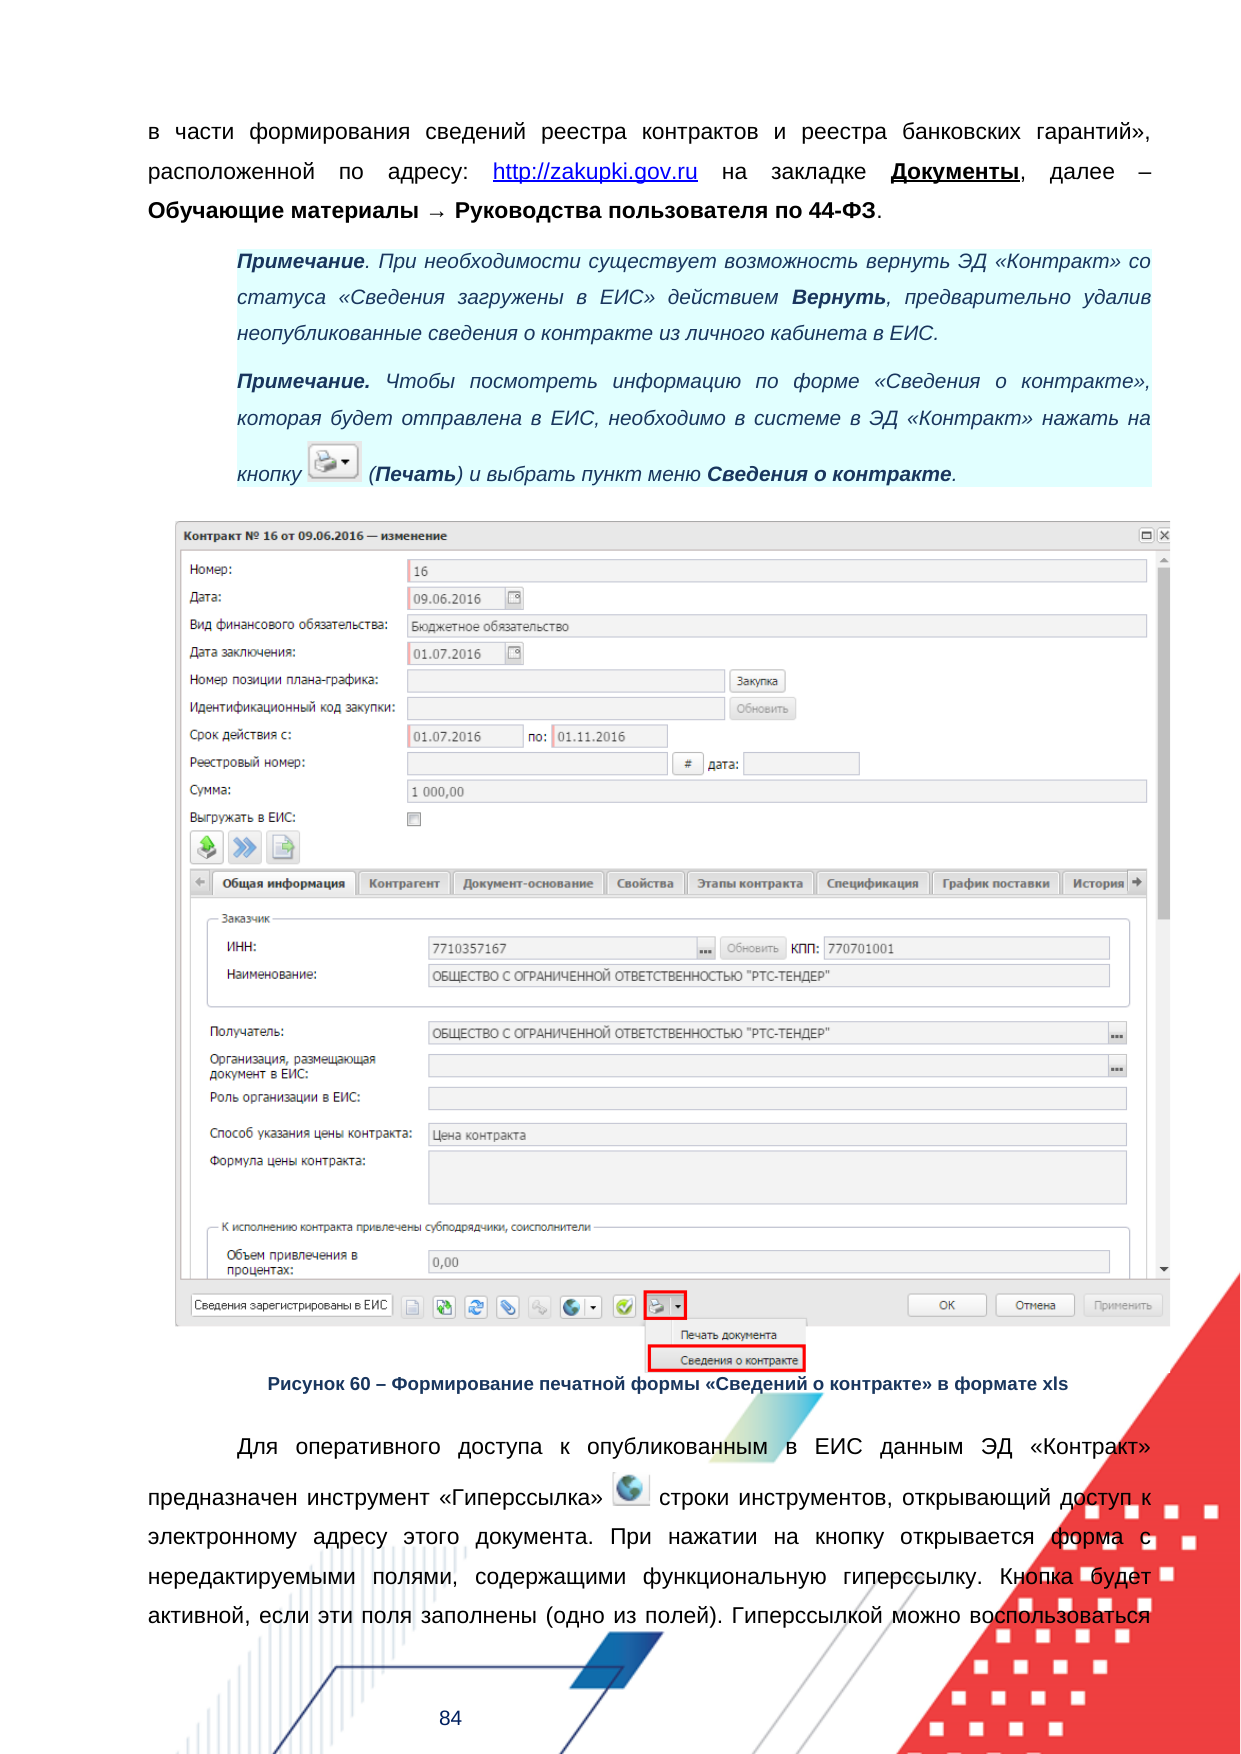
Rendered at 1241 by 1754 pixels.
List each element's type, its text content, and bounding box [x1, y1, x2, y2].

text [148, 118, 1152, 223]
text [148, 1433, 1152, 1629]
text Примечание. При необходимости существует возможность вернуть ЭД «Контракт» со статуса «Сведения загружены в ЕИС» действием Вернуть, предварительно удалив неопубликованные сведения о контракте из личного кабинета в ЕИС. [237, 249, 1152, 345]
picture [0, 0, 1241, 1754]
text Примечание. Чтобы посмотреть информацию по форме «Сведения о контракте», которая будет отправлена в ЕИС, необходимо в системе в ЭД «Контракт» нажать на кнопку (Печать) и выбрать пункт меню Сведения о контракте. [237, 369, 1152, 487]
